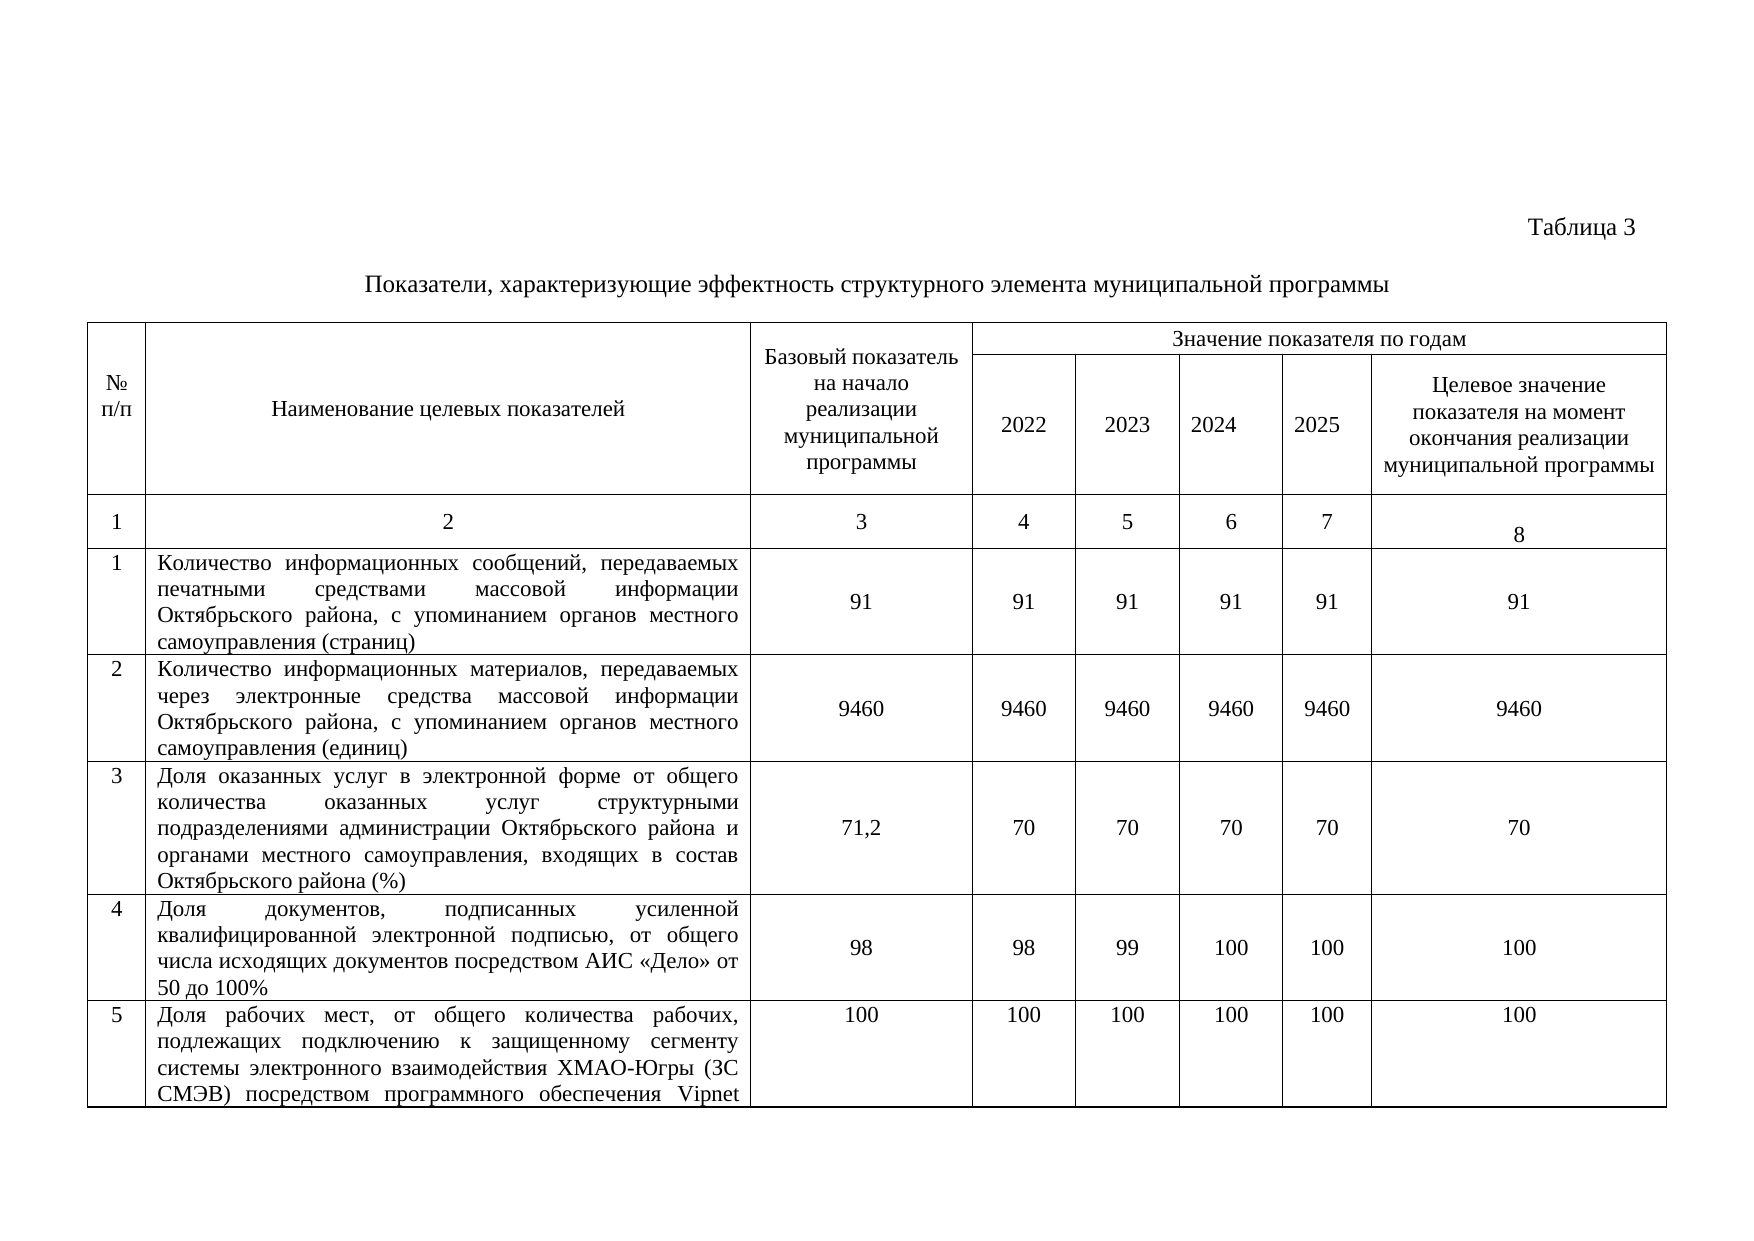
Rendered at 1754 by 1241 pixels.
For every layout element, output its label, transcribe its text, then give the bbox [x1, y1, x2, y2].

table_cell 6 [1180, 495, 1282, 548]
table_cell 100 [1283, 1001, 1371, 1106]
table_cell 70 [1076, 762, 1179, 893]
table_cell 3 [88, 762, 145, 893]
table_cell Целевое значение показателя на момент окончания реализации муниципальной программы [1372, 355, 1666, 494]
table_cell 9460 [1076, 655, 1179, 761]
table_cell 4 [973, 495, 1075, 548]
table_cell 98 [751, 895, 972, 1000]
table_cell 98 [973, 895, 1075, 1000]
table_cell 1 [88, 549, 145, 654]
table_cell 5 [88, 1001, 145, 1106]
table_cell 9460 [1180, 655, 1282, 761]
table_cell 5 [1076, 495, 1179, 548]
table_header Значение показателя по годам [973, 323, 1666, 353]
table_cell 91 [973, 549, 1075, 654]
table_cell 100 [1283, 895, 1371, 1000]
table_cell 91 [1076, 549, 1179, 654]
table_cell 91 [1372, 549, 1666, 654]
table_cell 9460 [751, 655, 972, 761]
table_cell 100 [1372, 1001, 1666, 1106]
table_cell 9460 [973, 655, 1075, 761]
table_cell 2024 [1180, 355, 1282, 494]
table_cell Доля документов, подписанных усиленной квалифицированной электронной подписью, от общего числа исходящих документов посредством АИС «Дело» от 50 до 100% [146, 895, 750, 1000]
table_cell 70 [1180, 762, 1282, 893]
table_cell 100 [1372, 895, 1666, 1000]
table_cell 70 [973, 762, 1075, 893]
table_header № п/п [88, 323, 145, 494]
table_cell 91 [751, 549, 972, 654]
table_cell 100 [973, 1001, 1075, 1106]
table_cell Доля оказанных услуг в электронной форме от общего количества оказанных услуг структурными подразделениями администрации Октябрьского района и органами местного самоуправления, входящих в состав Октябрьского района (%) [146, 762, 750, 893]
table_cell 100 [1076, 1001, 1179, 1106]
table_cell 99 [1076, 895, 1179, 1000]
table_cell 2022 [973, 355, 1075, 494]
table_cell 100 [751, 1001, 972, 1106]
table_cell 70 [1283, 762, 1371, 893]
text Показатели, характеризующие эффектность структурного элемента муниципальной программы [118, 269, 1636, 298]
table_cell 100 [1180, 1001, 1282, 1106]
table_cell 71,2 [751, 762, 972, 893]
table_cell 100 [1180, 895, 1282, 1000]
table_cell 2025 [1283, 355, 1371, 494]
table_cell 70 [1372, 762, 1666, 893]
table_cell 2023 [1076, 355, 1179, 494]
table_header Базовый показатель на начало реализации муниципальной программы [751, 323, 972, 494]
table_cell 9460 [1283, 655, 1371, 761]
table_cell 2 [88, 655, 145, 761]
table_cell 91 [1283, 549, 1371, 654]
table_cell 91 [1180, 549, 1282, 654]
table_cell 9460 [1372, 655, 1666, 761]
table_cell 7 [1283, 495, 1371, 548]
table_cell 4 [88, 895, 145, 1000]
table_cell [146, 1001, 750, 1106]
text Таблица 3 [118, 212, 1636, 241]
table_header Наименование целевых показателей [146, 323, 750, 494]
table_cell Количество информационных сообщений, передаваемых печатными средствами массовой информации Октябрьского района, с упоминанием органов местного самоуправления (страниц) [146, 549, 750, 654]
table_cell 8 [1372, 495, 1666, 548]
table_cell 3 [751, 495, 972, 548]
table_cell 2 [146, 495, 750, 548]
table_cell Количество информационных материалов, передаваемых через электронные средства массовой информации Октябрьского района, с упоминанием органов местного самоуправления (единиц) [146, 655, 750, 761]
table_cell 1 [88, 495, 145, 548]
